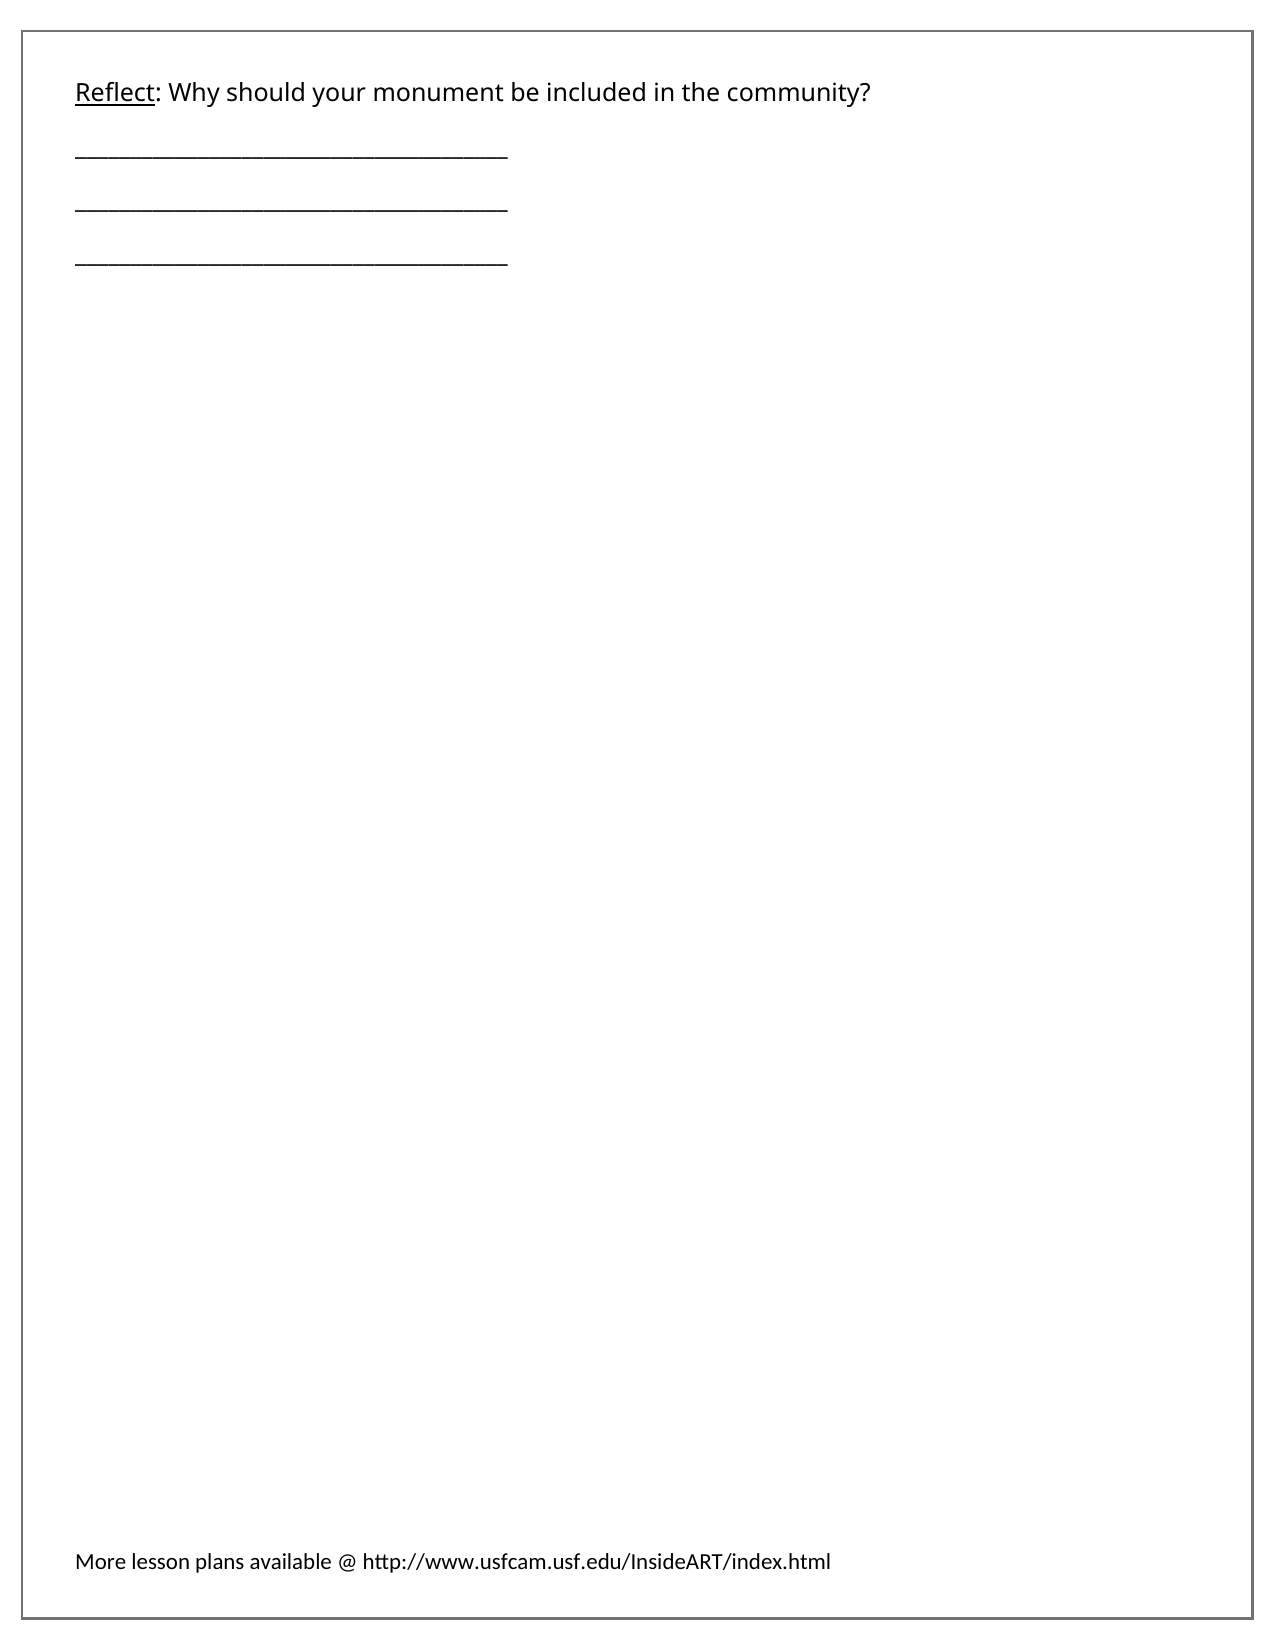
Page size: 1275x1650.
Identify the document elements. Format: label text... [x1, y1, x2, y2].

text _______________________________________ [75, 182, 1200, 216]
text _______________________________________ [75, 235, 1200, 269]
text Reflect: Why should your monument be included in the community? [75, 75, 1200, 109]
text _______________________________________ [75, 128, 1200, 162]
